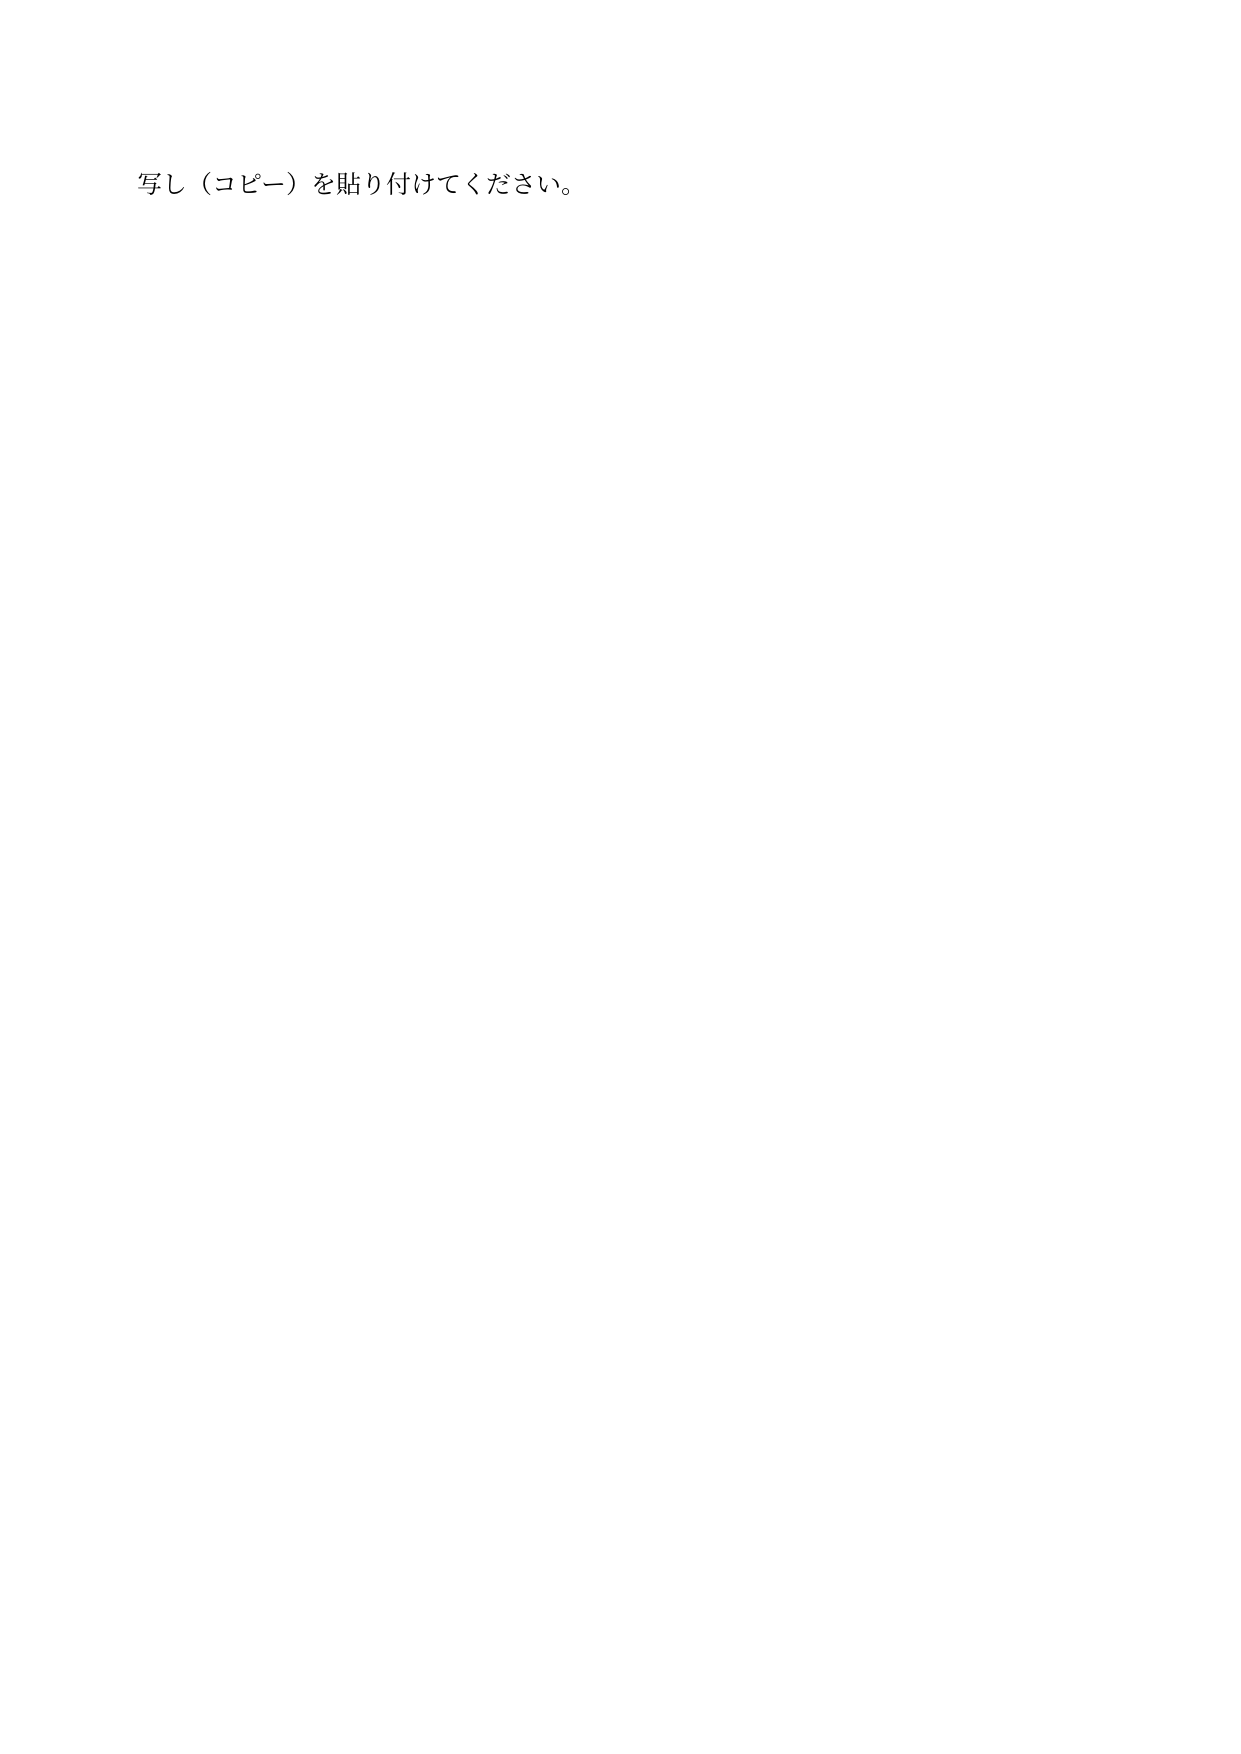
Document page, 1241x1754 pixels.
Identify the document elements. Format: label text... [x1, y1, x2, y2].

text 写し（コピー）を貼り付けてください。 [112, 164, 1128, 202]
